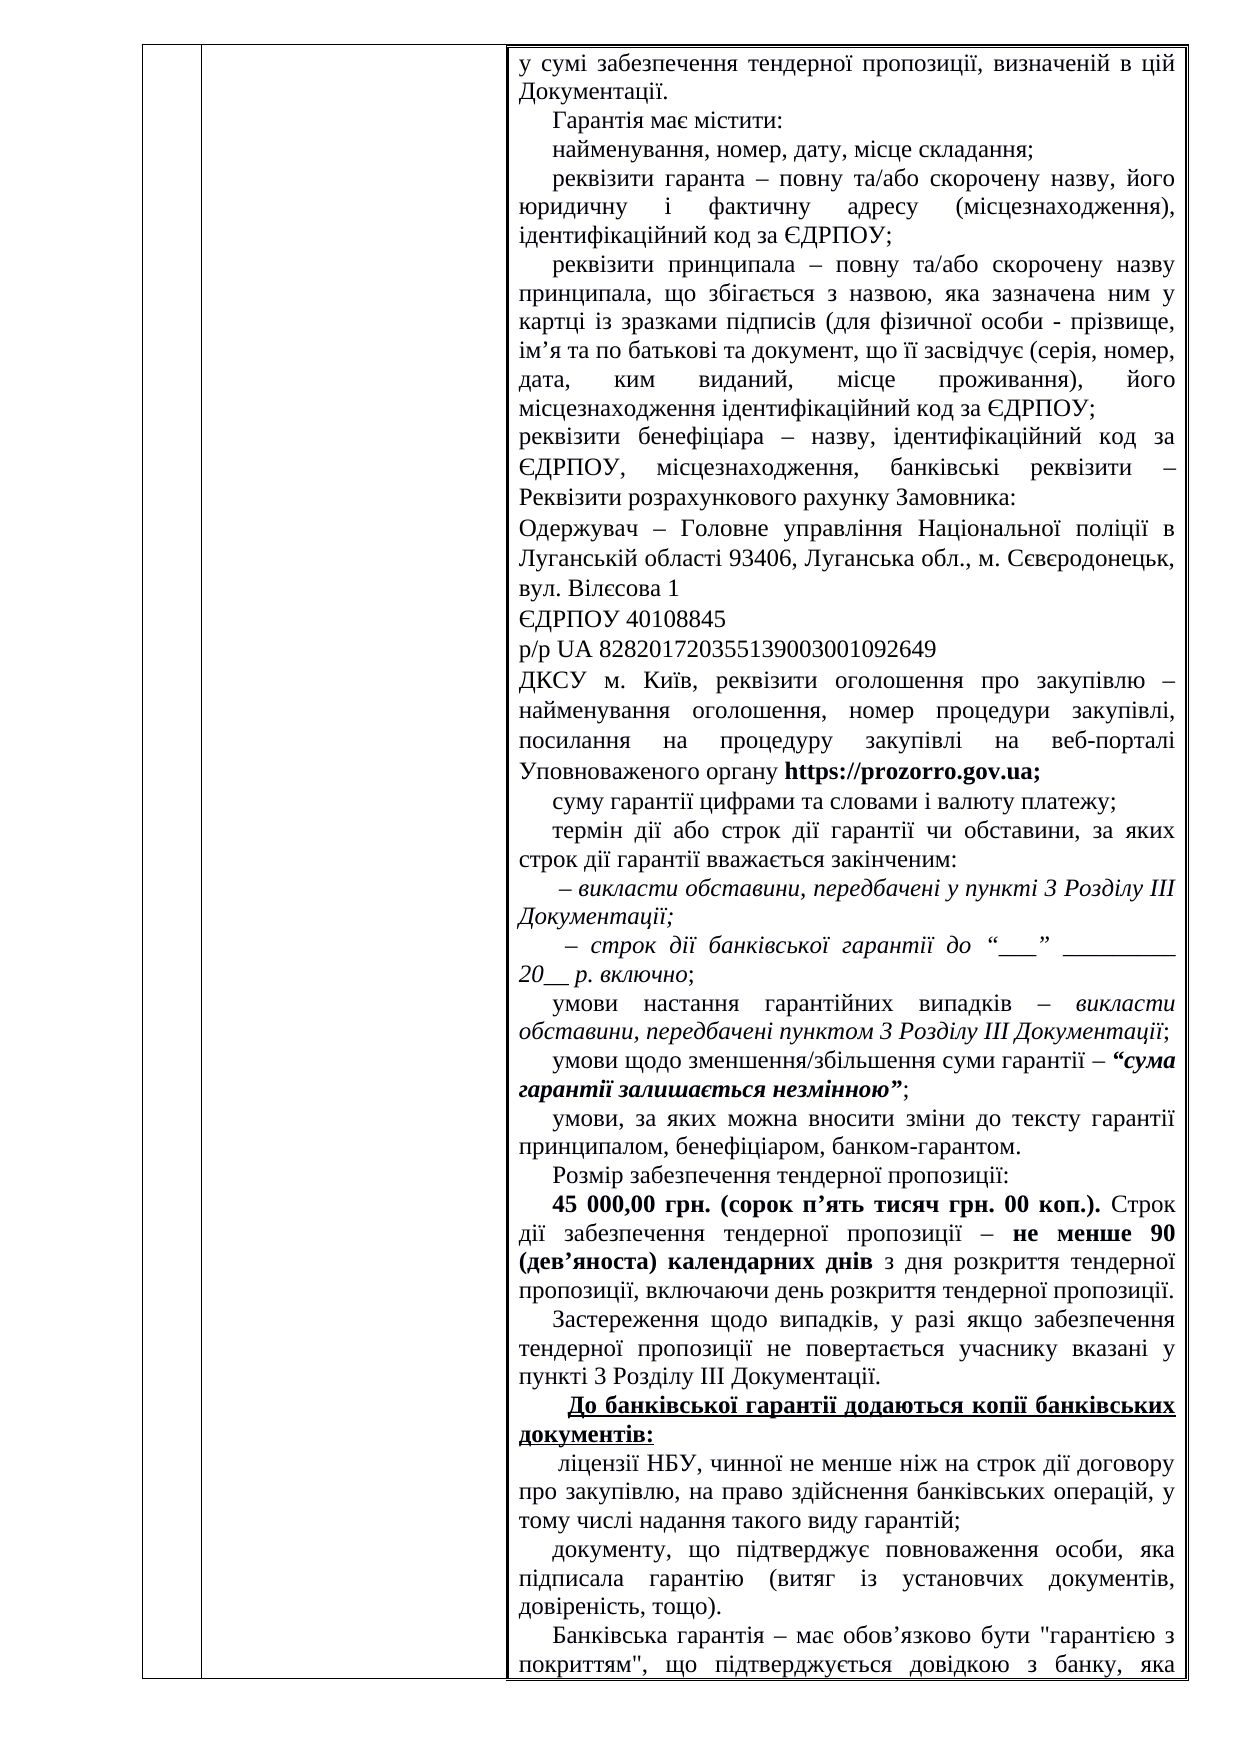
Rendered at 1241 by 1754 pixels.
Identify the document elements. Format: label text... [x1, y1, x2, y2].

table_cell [202, 45, 506, 1678]
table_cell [509, 48, 1185, 1678]
table_cell 2 [143, 45, 201, 1678]
